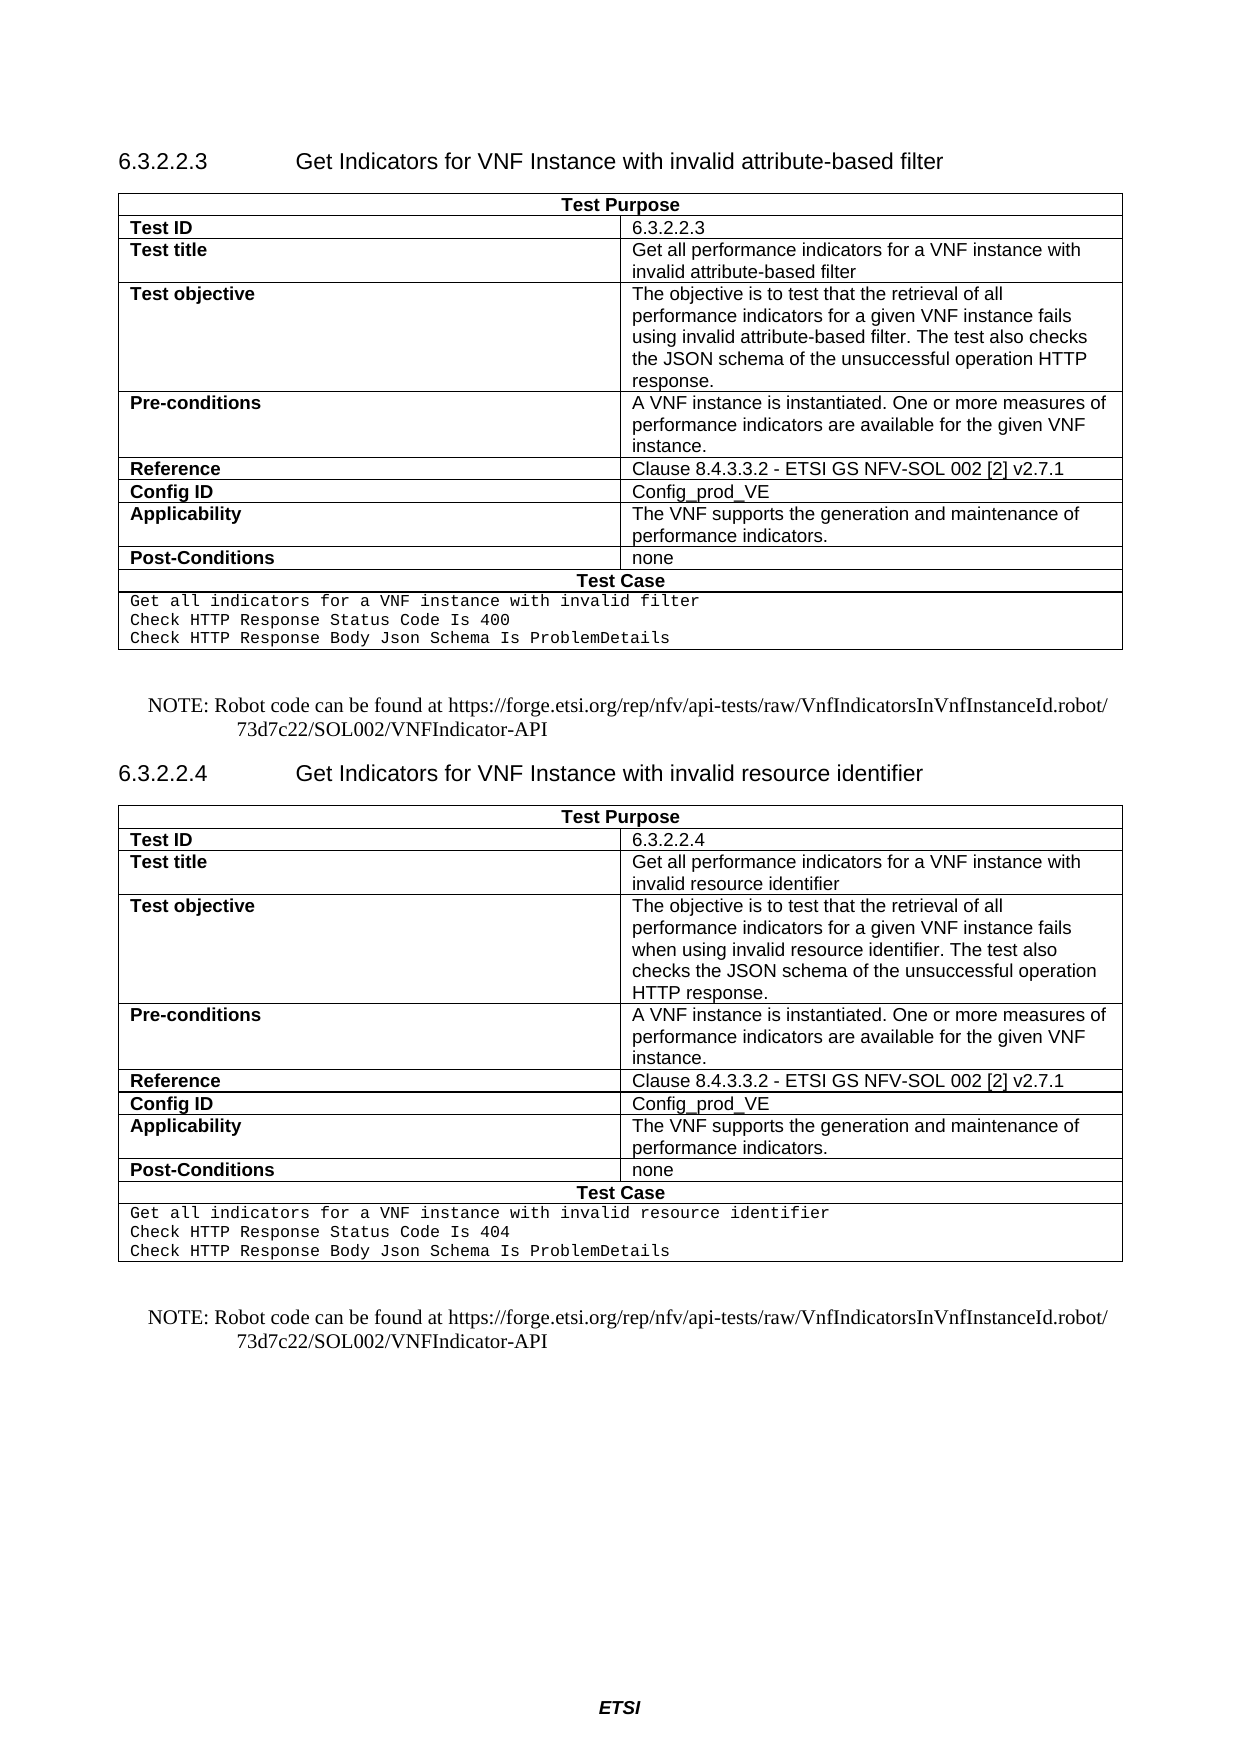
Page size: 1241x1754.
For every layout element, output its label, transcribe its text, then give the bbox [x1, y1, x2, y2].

table_cell The objective is to test that the retrieval of all performance indicators for a given VNF instance fails using invalid attribute-based filter. The test also checks the JSON schema of the unsuccessful operation HTTP response. [621, 283, 1122, 391]
table_cell Get all performance indicators for a VNF instance with invalid resource identifier [621, 851, 1122, 894]
subtitle 6.3.2.2.3 Get Indicators for VNF Instance with invalid attribute-based filter [118, 148, 1122, 174]
subtitle 6.3.2.2.4 Get Indicators for VNF Instance with invalid resource identifier [118, 760, 1122, 786]
table_cell Test title [119, 239, 620, 282]
table_cell The objective is to test that the retrieval of all performance indicators for a given VNF instance fails when using invalid resource identifier. The test also checks the JSON schema of the unsuccessful operation HTTP response. [621, 895, 1122, 1003]
table_cell Post-Conditions [119, 547, 620, 569]
table_cell Test Case [119, 570, 1122, 591]
table_cell Get all indicators for a VNF instance with invalid resource identifier Check HTTP Response Status Code Is 404 Check HTTP Response Body Json Schema Is ProblemDetails [119, 1204, 1122, 1261]
table_cell Config ID [119, 480, 620, 502]
table_cell none [621, 1159, 1122, 1181]
text NOTE: Robot code can be found at https://forge.etsi.org/rep/nfv/api-tests/raw/VnfIndicatorsInVnfInstanceId.robot/73d7c22/SOL002/VNFIndicator-API [148, 1305, 1122, 1353]
table_cell Clause 8.4.3.3.2 - ETSI GS NFV-SOL 002 [2] v2.7.1 [621, 458, 1122, 479]
table_header Test Purpose [119, 194, 1122, 215]
table_cell 6.3.2.2.3 [621, 216, 1122, 238]
table_cell Test title [119, 851, 620, 894]
table_cell Config_prod_VE [621, 1093, 1122, 1114]
table_cell Pre-conditions [119, 1004, 620, 1069]
table_cell Test ID [119, 216, 620, 238]
table_cell Config_prod_VE [621, 480, 1122, 502]
table_cell Get all performance indicators for a VNF instance with invalid attribute-based filter [621, 239, 1122, 282]
table_cell The VNF supports the generation and maintenance of performance indicators. [621, 503, 1122, 546]
table_cell Clause 8.4.3.3.2 - ETSI GS NFV-SOL 002 [2] v2.7.1 [621, 1070, 1122, 1091]
text NOTE: Robot code can be found at https://forge.etsi.org/rep/nfv/api-tests/raw/VnfIndicatorsInVnfInstanceId.robot/73d7c22/SOL002/VNFIndicator-API [148, 693, 1122, 741]
table_cell Test ID [119, 829, 620, 850]
table_cell 6.3.2.2.4 [621, 829, 1122, 850]
table_cell Test objective [119, 895, 620, 1003]
table_cell Applicability [119, 1115, 620, 1158]
table_header Test Purpose [119, 806, 1122, 827]
table_cell Pre-conditions [119, 392, 620, 457]
table_cell The VNF supports the generation and maintenance of performance indicators. [621, 1115, 1122, 1158]
table_cell A VNF instance is instantiated. One or more measures of performance indicators are available for the given VNF instance. [621, 1004, 1122, 1069]
table_cell Get all indicators for a VNF instance with invalid filter Check HTTP Response Status Code Is 400 Check HTTP Response Body Json Schema Is ProblemDetails [119, 593, 1122, 649]
table_cell A VNF instance is instantiated. One or more measures of performance indicators are available for the given VNF instance. [621, 392, 1122, 457]
table_cell Applicability [119, 503, 620, 546]
table_cell Config ID [119, 1093, 620, 1114]
table_cell Test objective [119, 283, 620, 391]
table_cell none [621, 547, 1122, 569]
table_cell Reference [119, 1070, 620, 1091]
table_cell Test Case [119, 1182, 1122, 1203]
table_cell Reference [119, 458, 620, 479]
table_cell Post-Conditions [119, 1159, 620, 1181]
